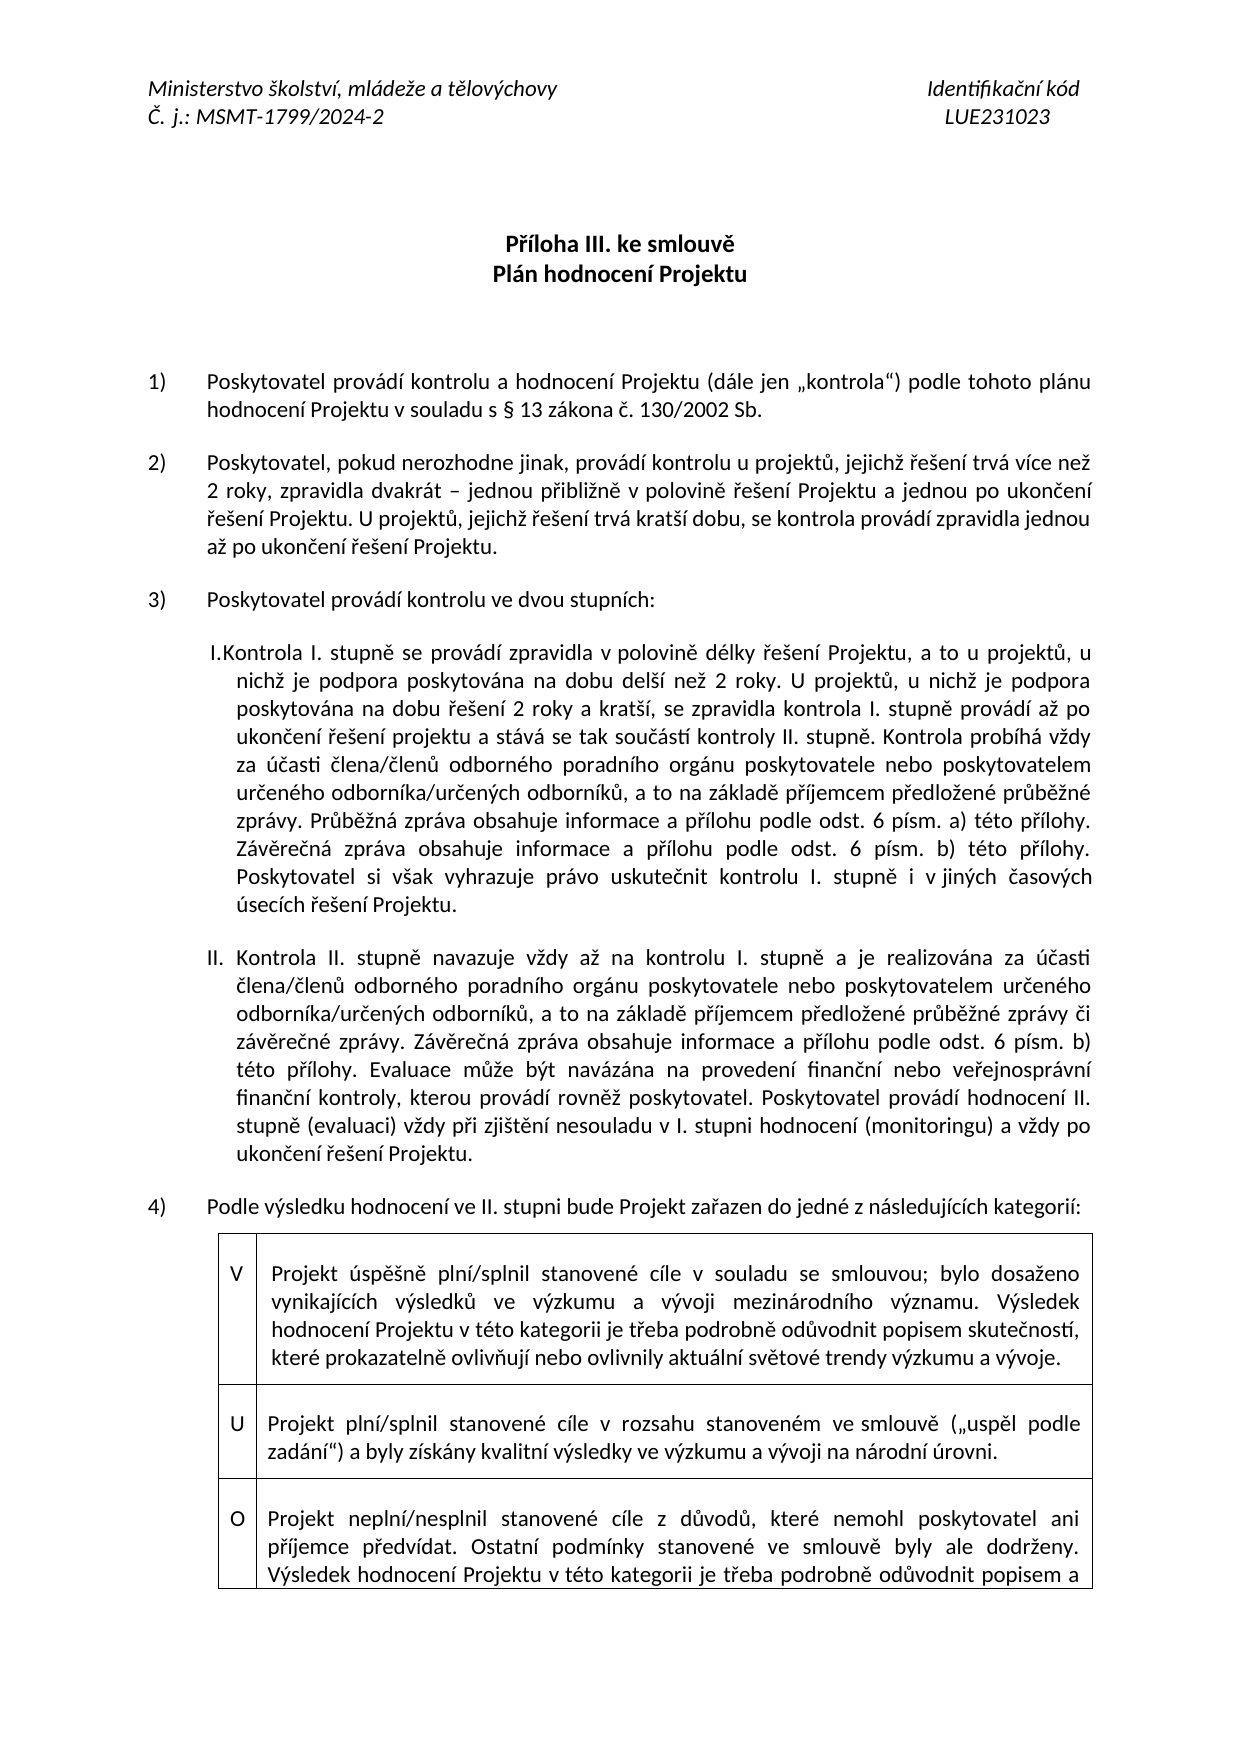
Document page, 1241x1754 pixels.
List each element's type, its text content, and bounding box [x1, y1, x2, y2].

text Příloha III. ke smlouvě [148, 228, 1093, 258]
table_header V [219, 1234, 256, 1383]
table_cell U [219, 1385, 256, 1478]
list Poskytovatel provádí kontrolu a hodnocení Projektu (dále jen „kontrola“) podle tohoto plánu hodnocení Projektu v souladu s § 13 zákona č. 130/2002 Sb. [148, 367, 1093, 423]
list Poskytovatel provádí kontrolu ve dvou stupních: [148, 585, 1093, 613]
text Plán hodnocení Projektu [148, 258, 1093, 289]
list Kontrola I. stupně se provádí zpravidla v polovině délky řešení Projektu, a to u projektů, u nichž je podpora poskytována na dobu delší než 2 roky. U projektů, u nichž je podpora poskytována na dobu řešení 2 roky a kratší, se zpravidla kontrola I. stupně provádí až po ukončení řešení projektu a stává se tak součástí kontroly II. stupně. Kontrola probíhá vždy za účasti člena/členů odborného poradního orgánu poskytovatele nebo poskytovatelem určeného odborníka/určených odborníků, a to na základě příjemcem předložené průběžné zprávy. Průběžná zpráva obsahuje informace a přílohu podle odst. 6 písm. a) této přílohy. Závěrečná zpráva obsahuje informace a přílohu podle odst. 6 písm. b) této přílohy. Poskytovatel si však vyhrazuje právo uskutečnit kontrolu I. stupně i v jiných časových úsecích řešení Projektu. [221, 638, 1093, 918]
text II. Kontrola II. stupně navazuje vždy až na kontrolu I. stupně a je realizována za účasti člena/členů odborného poradního orgánu poskytovatele nebo poskytovatelem určeného odborníka/určených odborníků, a to na základě příjemcem předložené průběžné zprávy či závěrečné zprávy. Závěrečná zpráva obsahuje informace a přílohu podle odst. 6 písm. b) této přílohy. Evaluace může být navázána na provedení finanční nebo veřejnosprávní finanční kontroly, kterou provádí rovněž poskytovatel. Poskytovatel provádí hodnocení II. stupně (evaluaci) vždy při zjištění nesouladu v I. stupni hodnocení (monitoringu) a vždy po ukončení řešení Projektu. [207, 943, 1093, 1167]
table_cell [257, 1479, 1092, 1588]
table_header Projekt úspěšně plní/splnil stanovené cíle v souladu se smlouvou; bylo dosaženo vynikajících výsledků ve výzkumu a vývoji mezinárodního významu. Výsledek hodnocení Projektu v této kategorii je třeba podrobně odůvodnit popisem skutečností, které prokazatelně ovlivňují nebo ovlivnily aktuální světové trendy výzkumu a vývoje. [257, 1234, 1092, 1383]
table_cell O [219, 1479, 256, 1588]
table_cell Projekt plní/splnil stanovené cíle v rozsahu stanoveném ve smlouvě („uspěl podle zadání“) a byly získány kvalitní výsledky ve výzkumu a vývoji na národní úrovni. [257, 1385, 1092, 1478]
list Podle výsledku hodnocení ve II. stupni bude Projekt zařazen do jedné z následujících kategorií: [148, 1192, 1093, 1220]
list Poskytovatel, pokud nerozhodne jinak, provádí kontrolu u projektů, jejichž řešení trvá více než 2 roky, zpravidla dvakrát – jednou přibližně v polovině řešení Projektu a jednou po ukončení řešení Projektu. U projektů, jejichž řešení trvá kratší dobu, se kontrola provádí zpravidla jednou až po ukončení řešení Projektu. [148, 448, 1093, 560]
